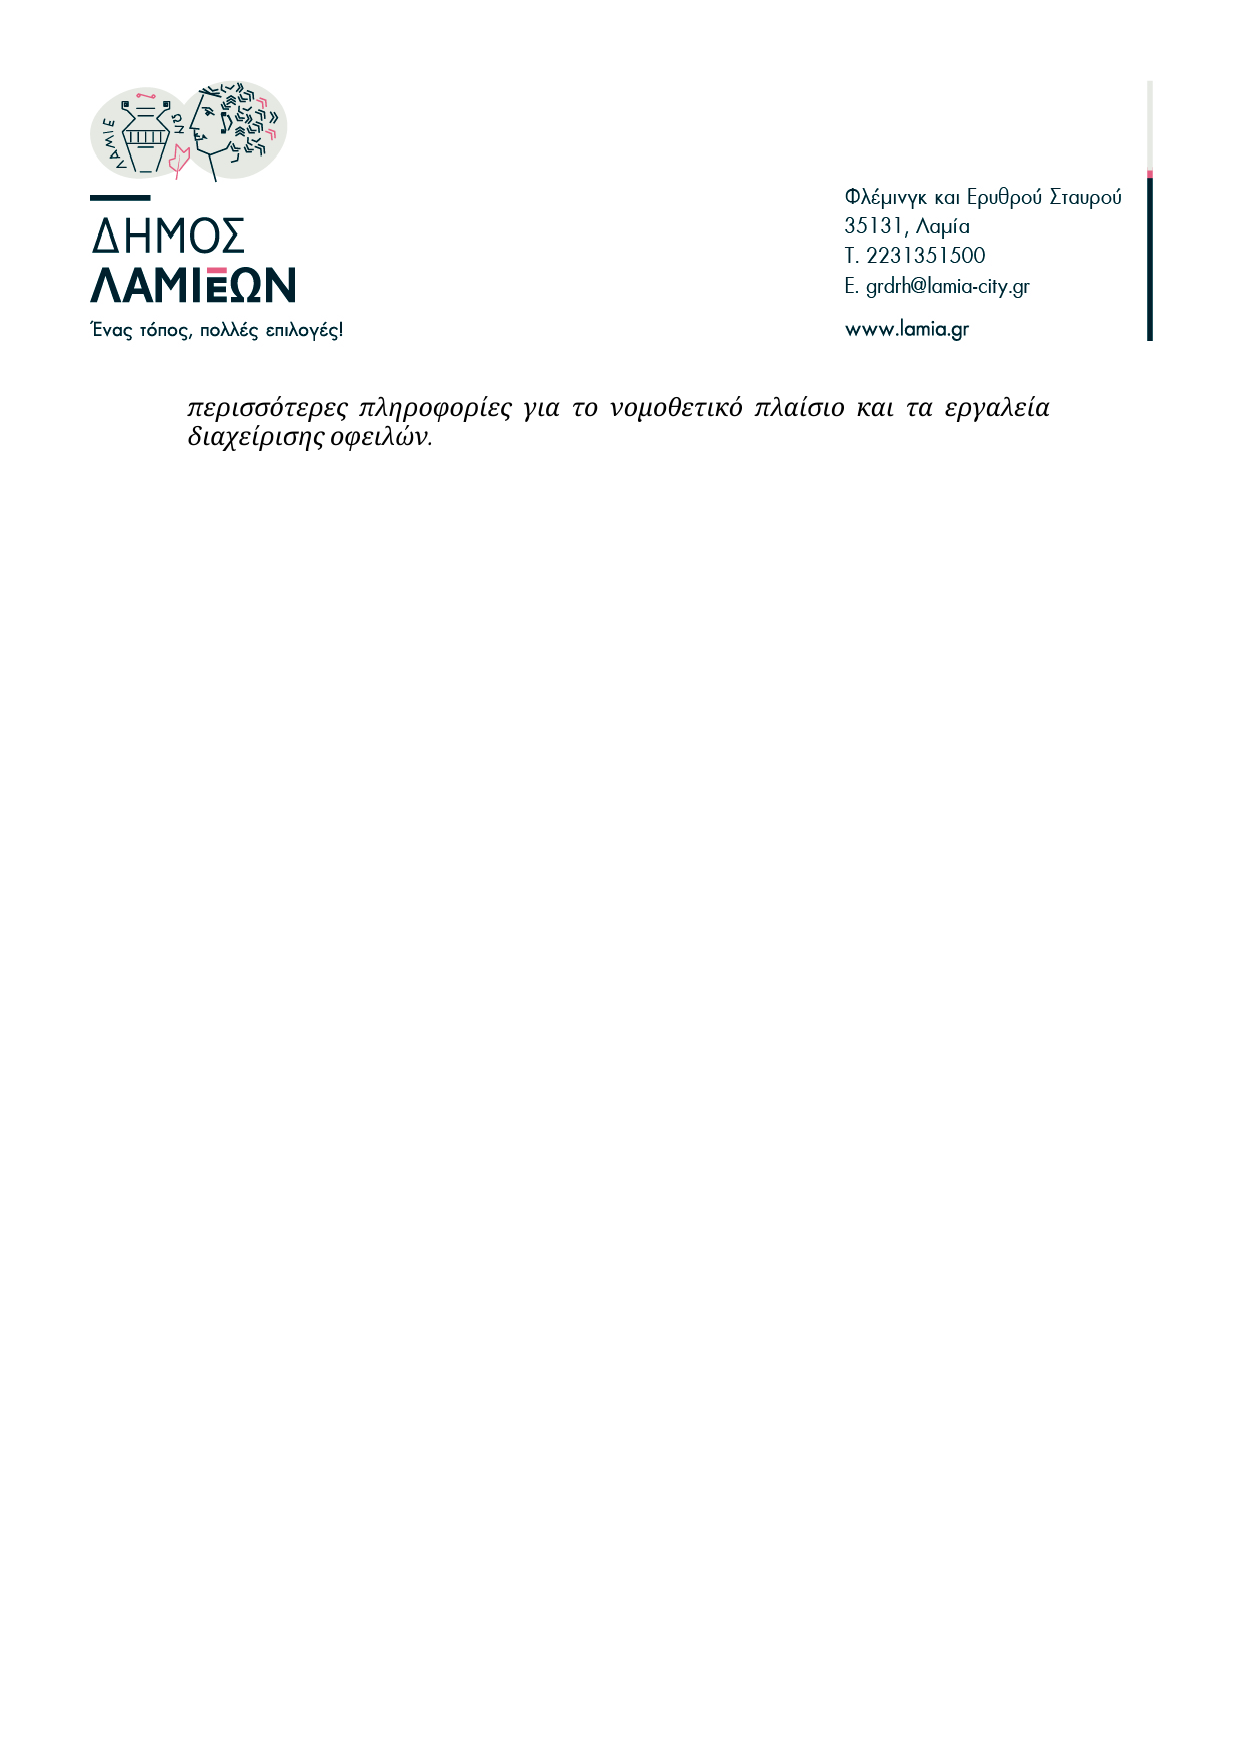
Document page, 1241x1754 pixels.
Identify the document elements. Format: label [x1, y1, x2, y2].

picture [0, 0, 1241, 394]
text [187, 150, 1053, 451]
